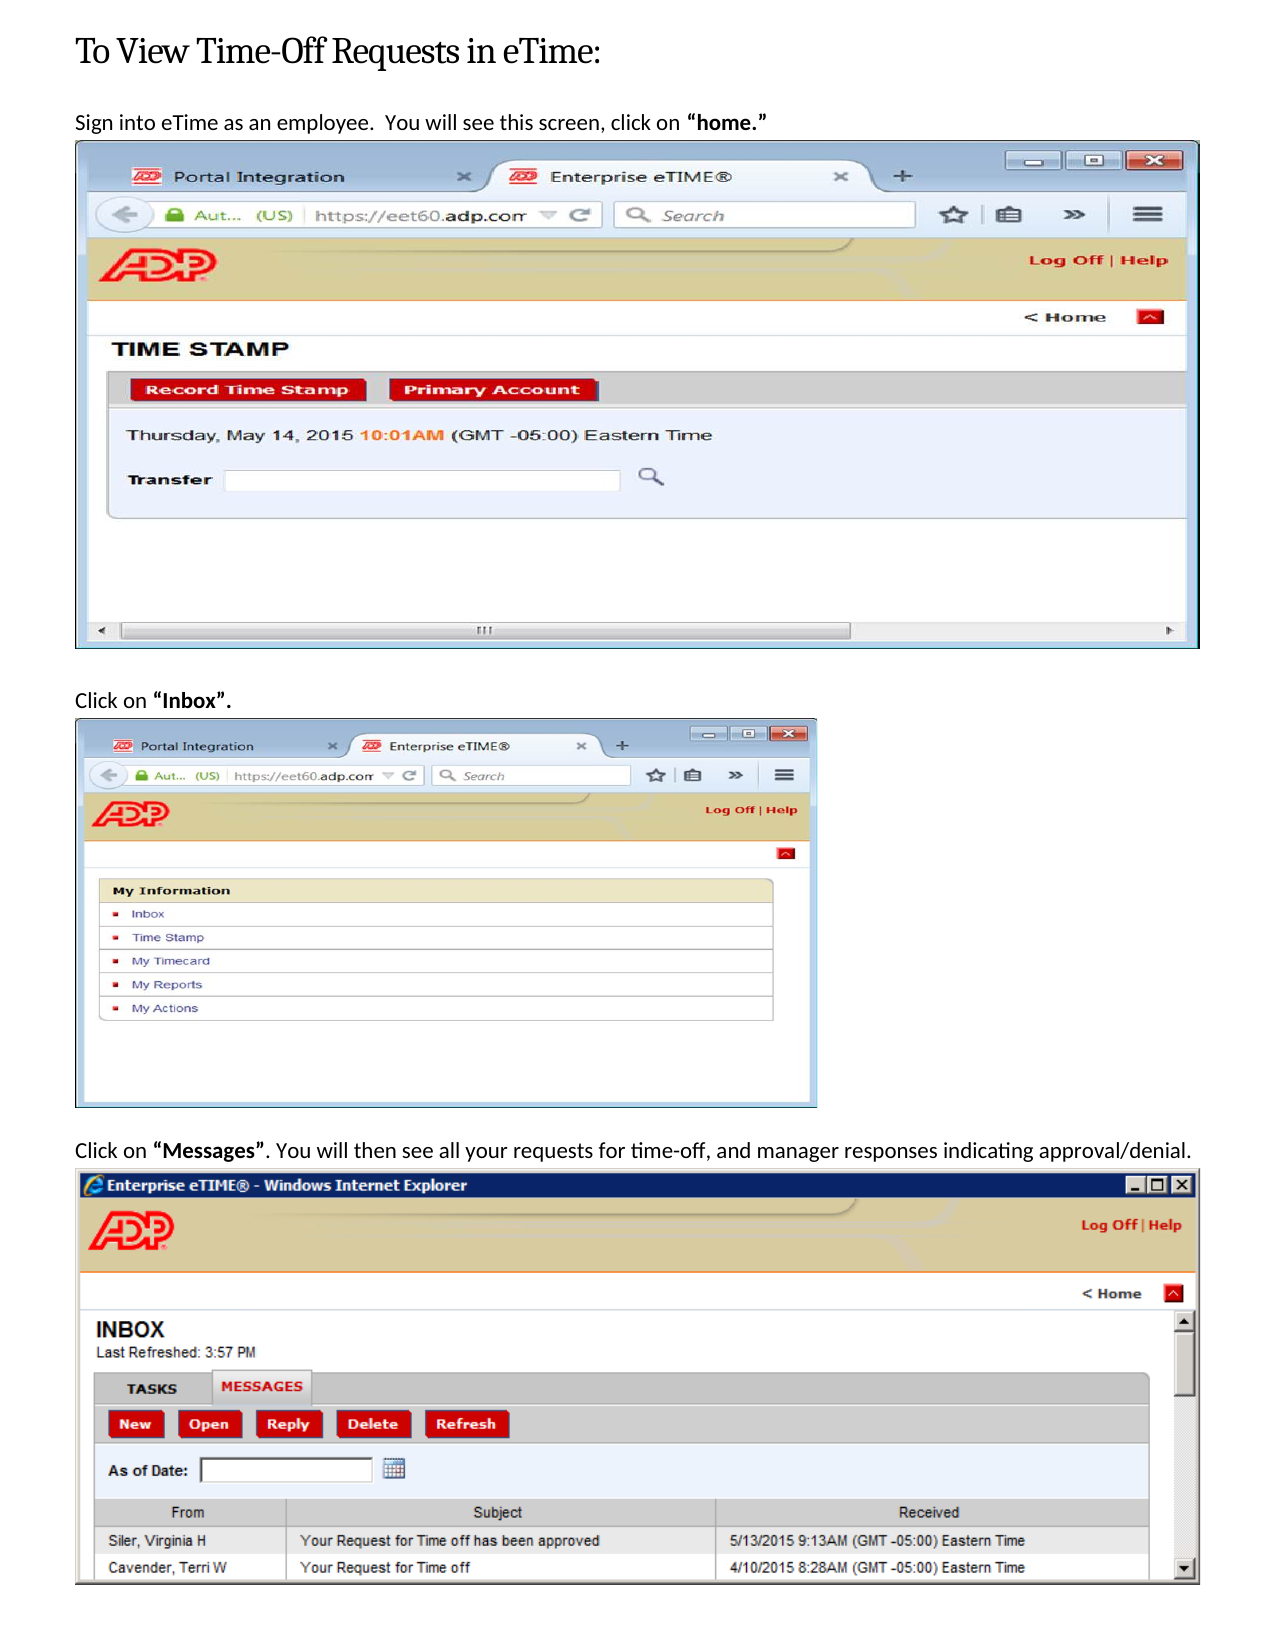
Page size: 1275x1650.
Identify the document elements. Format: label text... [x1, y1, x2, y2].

text Click on “Messages”. You will then see all your requests for time-off, and manager responses indicating approval/denial. [75, 1136, 1200, 1164]
picture [75, 140, 1200, 649]
picture [75, 1168, 1200, 1585]
title To View Time-Off Requests in eTime: [75, 30, 1200, 73]
picture [75, 718, 818, 1108]
text Sign into eTime as an employee. You will see this screen, click on “home.” [75, 108, 1200, 136]
text Click on “Inbox”. [75, 686, 1200, 714]
